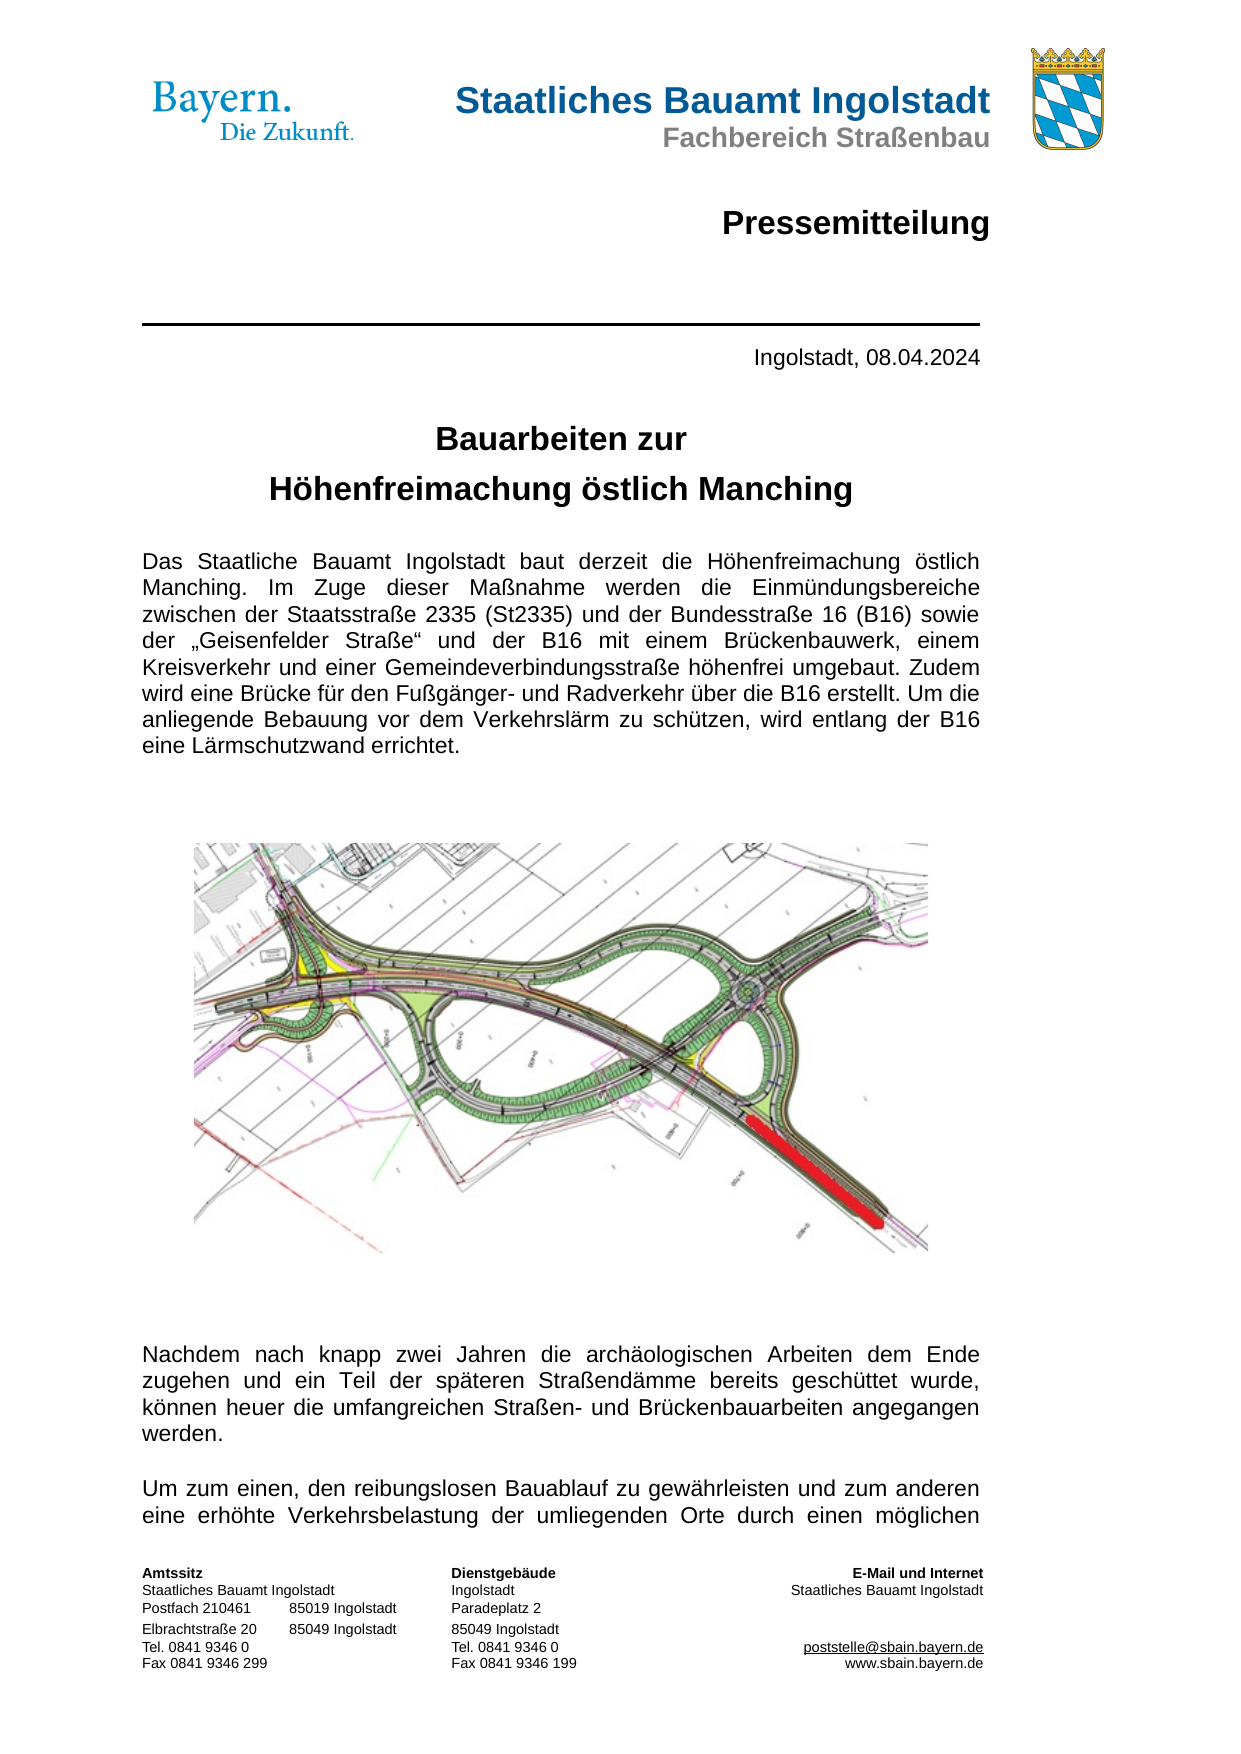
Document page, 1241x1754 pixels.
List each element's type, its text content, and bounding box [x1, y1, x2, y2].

picture [1030, 48, 1105, 150]
picture [147, 63, 372, 158]
text Das Staatliche Bauamt Ingolstadt baut derzeit die Höhenfreimachung östlich Manching. Im Zuge dieser Maßnahme werden die Einmündungsbereiche zwischen der Staatsstraße 2335 (St2335) und der Bundesstraße 16 (B16) sowie der „Geisenfelder Straße“ und der B16 mit einem Brückenbauwerk, einem Kreisverkehr und einer Gemeindeverbindungsstraße höhenfrei umgebaut. Zudem wird eine Brücke für den Fußgänger- und Radverkehr über die B16 erstellt. Um die anliegende Bebauung vor dem Verkehrslärm zu schützen, wird entlang der B16 eine Lärmschutzwand errichtet. [142, 548, 980, 759]
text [142, 1475, 980, 1528]
text Höhenfreimachung östlich Manching [142, 469, 980, 507]
picture [193, 843, 929, 1256]
text Bauarbeiten zur [142, 419, 980, 457]
text Ingolstadt, 08.04.2024 [142, 344, 980, 371]
text Nachdem nach knapp zwei Jahren die archäologischen Arbeiten dem Ende zugehen und ein Teil der späteren Straßendämme bereits geschüttet wurde, können heuer die umfangreichen Straßen- und Brückenbauarbeiten angegangen werden. [142, 1341, 980, 1446]
